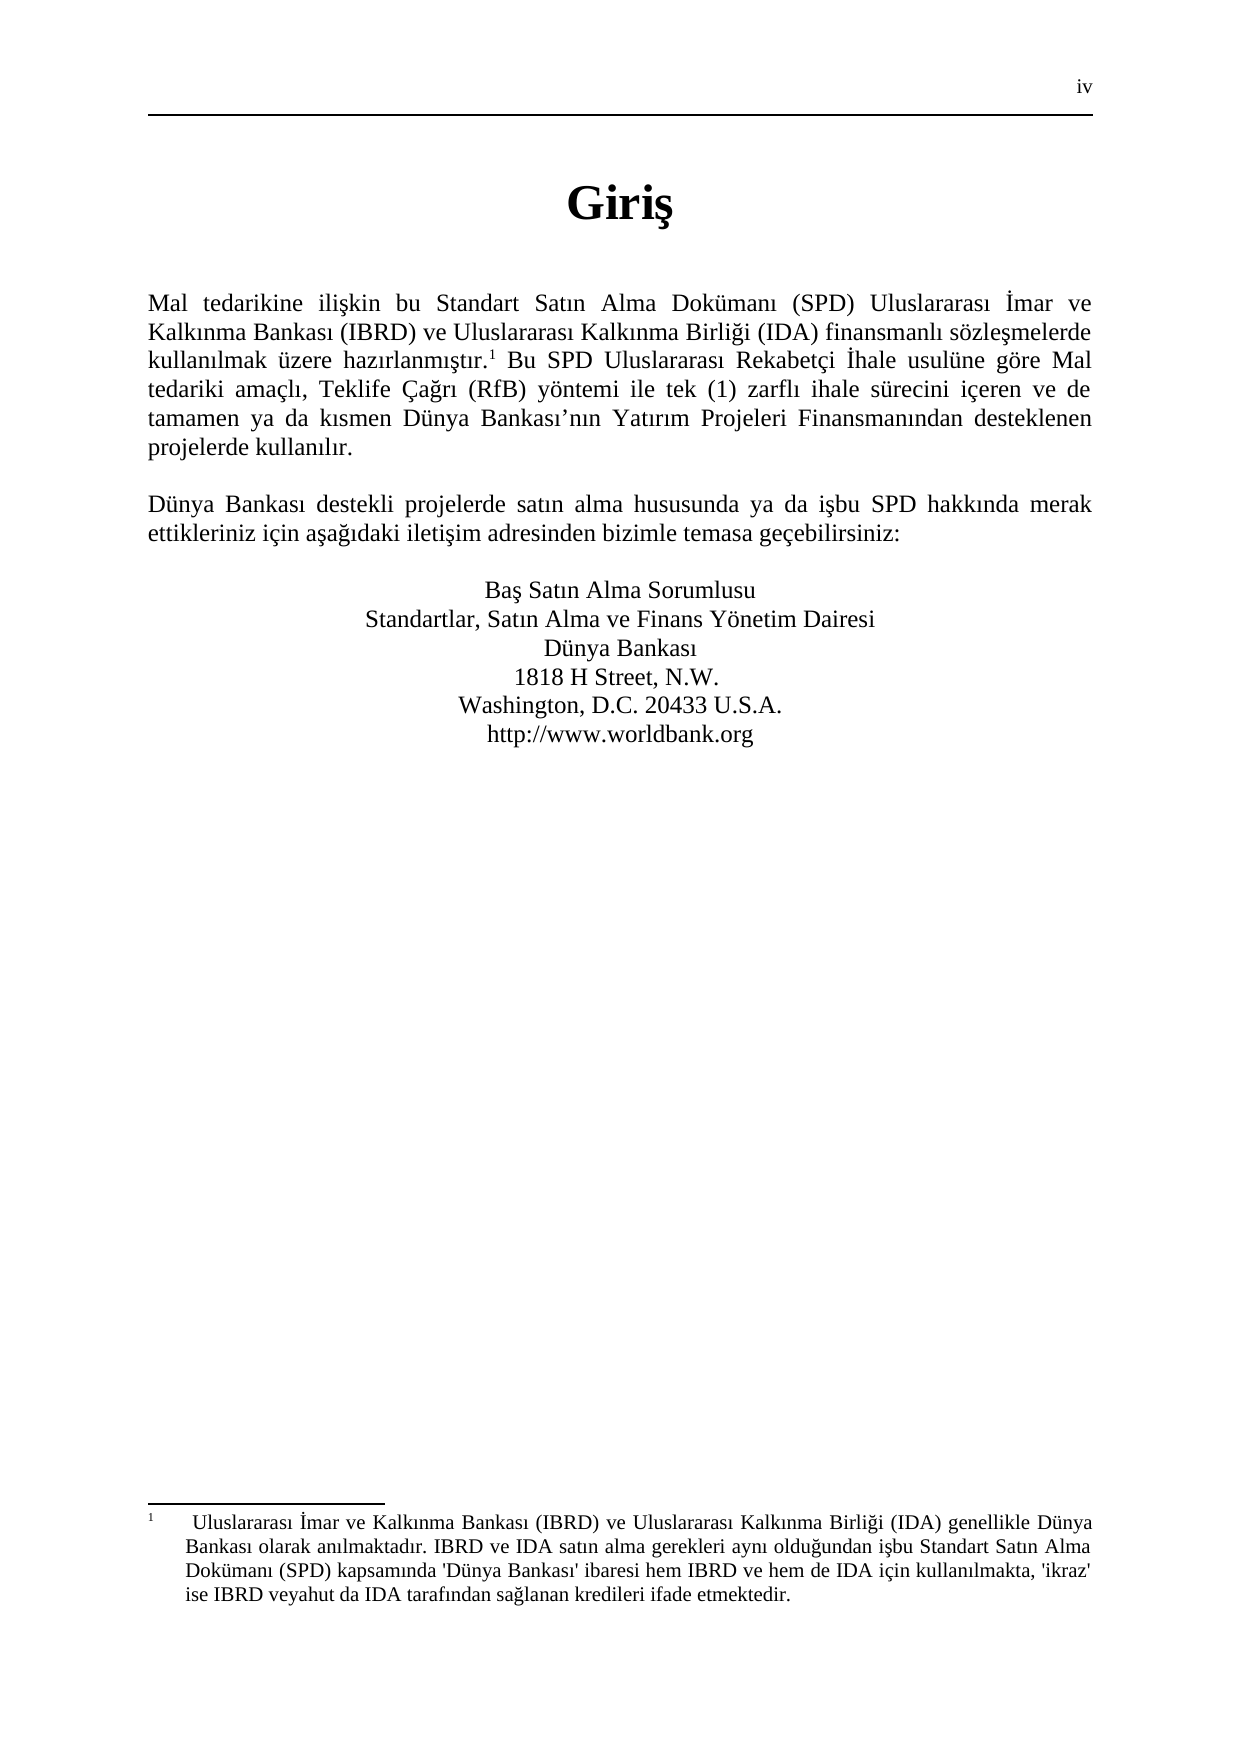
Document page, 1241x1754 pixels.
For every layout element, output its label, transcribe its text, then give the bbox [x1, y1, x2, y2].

text Dünya Bankası destekli projelerde satın alma hususunda ya da işbu SPD hakkında merak ettikleriniz için aşağıdaki iletişim adresinden bizimle temasa geçebilirsiniz: [148, 489, 1093, 547]
text Baş Satın Alma Sorumlusu [148, 576, 1093, 604]
text Giriş [148, 173, 1093, 231]
text 1818 H Street, N.W. [148, 662, 1093, 691]
text Washington, D.C. 20433 U.S.A. [148, 691, 1093, 719]
text Mal tedarikine ilişkin bu Standart Satın Alma Dokümanı (SPD) Uluslararası İmar ve Kalkınma Bankası (IBRD) ve Uluslararası Kalkınma Birliği (IDA) finansmanlı sözleşmelerde kullanılmak üzere hazırlanmıştır. Bu SPD Uluslararası Rekabetçi İhale usulüne göre Mal tedariki amaçlı, Teklife Çağrı (RfB) yöntemi ile tek (1) zarflı ihale sürecini içeren ve de tamamen ya da kısmen Dünya Bankası’nın Yatırım Projeleri Finansmanından desteklenen projelerde kullanılır. [148, 288, 1093, 461]
text Standartlar, Satın Alma ve Finans Yönetim Dairesi [148, 604, 1093, 633]
text http://www.worldbank.org [148, 719, 1093, 748]
text Dünya Bankası [148, 633, 1093, 662]
